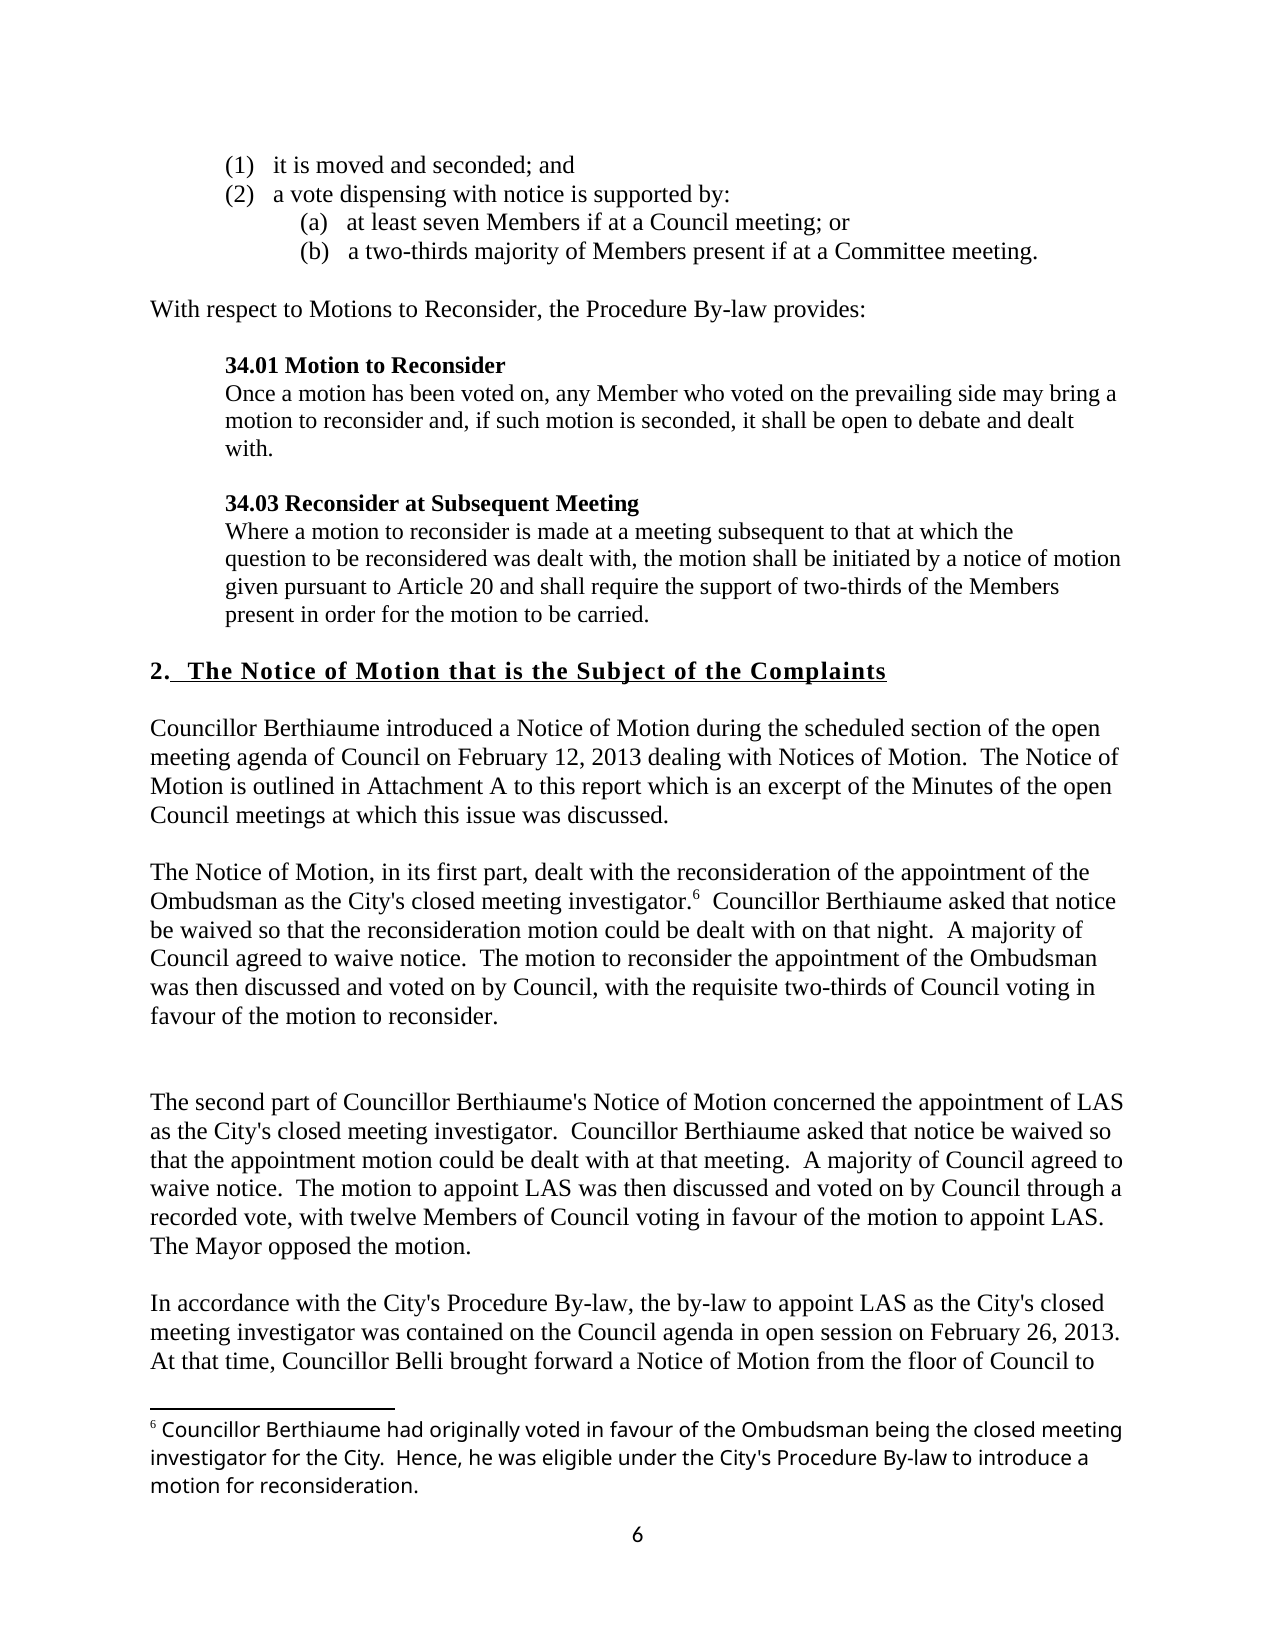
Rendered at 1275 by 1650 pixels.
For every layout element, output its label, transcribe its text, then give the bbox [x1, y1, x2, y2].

text With respect to Motions to Reconsider, the Procedure By-law provides: [150, 294, 1125, 322]
text (2) a vote dispensing with notice is supported by: [225, 179, 1125, 207]
text 34.01 Motion to Reconsider [225, 351, 1125, 379]
text Councillor Berthiaume introduced a Notice of Motion during the scheduled section of the open meeting agenda of Council on February 12, 2013 dealing with Notices of Motion. The Notice of Motion is outlined in Attachment A to this report which is an excerpt of the Minutes of the open Council meetings at which this issue was discussed. [150, 713, 1125, 828]
text (b) a two-thirds majority of Members present if at a Committee meeting. [300, 236, 1125, 265]
text (1) it is moved and seconded; and [225, 150, 1125, 179]
text Where a motion to reconsider is made at a meeting subsequent to that at which the [225, 517, 1125, 544]
text question to be reconsidered was dealt with, the motion shall be initiated by a notice of motion given pursuant to Article 20 and shall require the support of two-thirds of the Members present in order for the motion to be carried. [225, 544, 1125, 627]
subtitle The Notice of Motion that is the Subject of the Complaints [150, 656, 1125, 685]
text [150, 1288, 1125, 1375]
text (a) at least seven Members if at a Council meeting; or [300, 207, 1125, 236]
text The second part of Councillor Berthiaume's Notice of Motion concerned the appointment of LAS as the City's closed meeting investigator. Councillor Berthiaume asked that notice be waived so that the appointment motion could be dealt with at that meeting. A majority of Council agreed to waive notice. The motion to appoint LAS was then discussed and voted on by Council through a recorded vote, with twelve Members of Council voting in favour of the motion to appoint LAS. The Mayor opposed the motion. [150, 1087, 1125, 1260]
text Once a motion has been voted on, any Member who voted on the prevailing side may bring a motion to reconsider and, if such motion is seconded, it shall be open to debate and dealt with. [225, 379, 1125, 462]
text The Notice of Motion, in its first part, dealt with the reconsideration of the appointment of the Ombudsman as the City's closed meeting investigator. Councillor Berthiaume asked that notice be waived so that the reconsideration motion could be dealt with on that night. A majority of Council agreed to waive notice. The motion to reconsider the appointment of the Ombudsman was then discussed and voted on by Council, with the requisite two-thirds of Council voting in favour of the motion to reconsider. [150, 857, 1125, 1030]
text 34.03 Reconsider at Subsequent Meeting [225, 489, 1125, 517]
